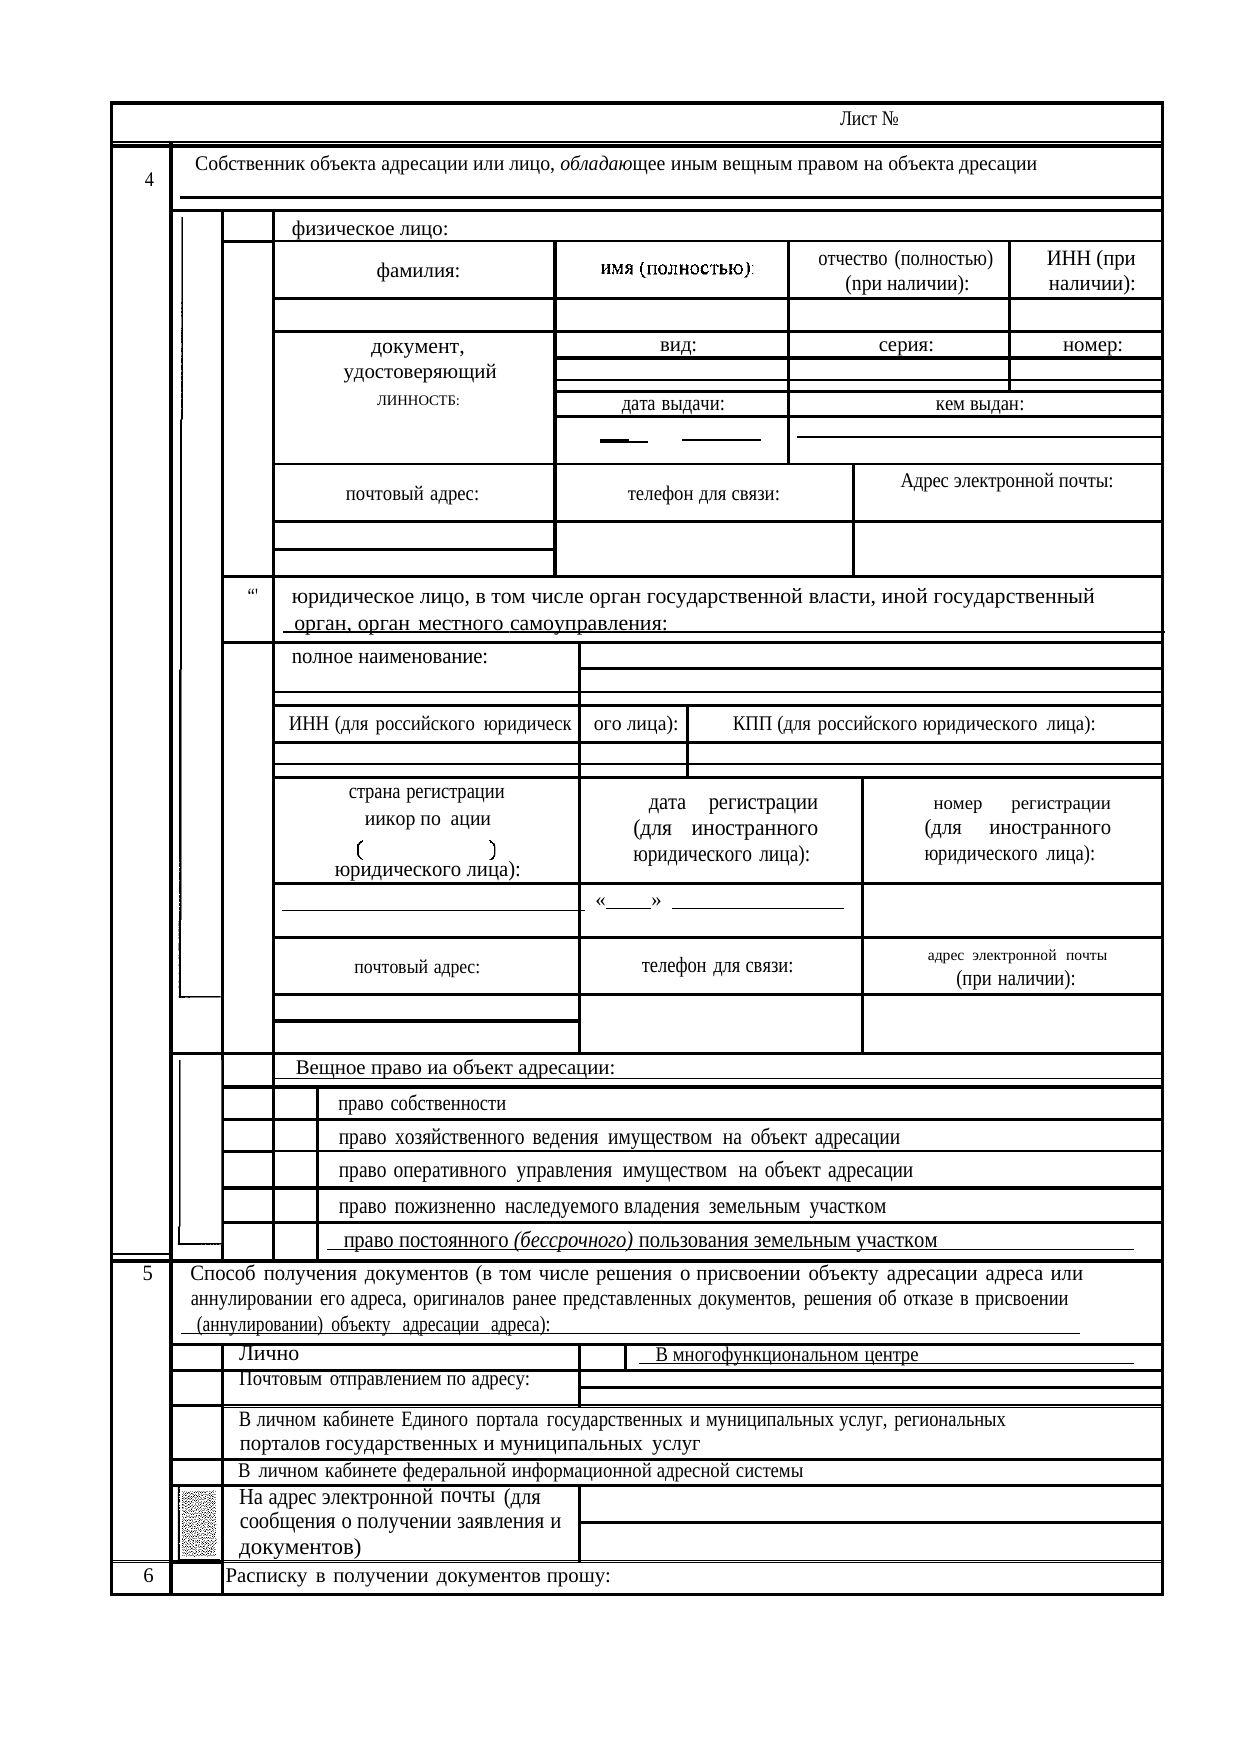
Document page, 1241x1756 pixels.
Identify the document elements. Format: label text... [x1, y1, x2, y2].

table_cell право постоянного (бессрочного) пользования земельным участком [319, 1224, 1161, 1259]
table_cell [790, 381, 1008, 389]
table_cell [275, 996, 578, 1019]
table_cell [224, 1055, 272, 1085]
table_cell [275, 1079, 1161, 1085]
table_cell [797, 438, 1161, 463]
table_header Лист № [113, 105, 1161, 141]
table_cell [275, 693, 578, 703]
table_cell 5 [113, 1263, 169, 1560]
table_cell [581, 744, 686, 763]
table_cell Способ получения документов (в том числе решения о присвоении объекту адресации адреса или аннулировании его адреса, оригиналов ранее представленных документов, решения об отказе в присвоении (аннулировании) объекту адресации адреса): [173, 1263, 1161, 1343]
table_cell адрес электронной почты (при наличии): [864, 939, 1161, 992]
table_cell [173, 1407, 221, 1458]
table_cell [581, 996, 861, 1052]
table_cell [689, 765, 1161, 776]
table_cell [689, 744, 1161, 763]
table_cell номер регистрации (для иностранного юридического лица): [864, 779, 1161, 882]
table_cell [224, 1089, 272, 1118]
table_cell фамилия: [275, 242, 553, 297]
table_cell КПП (для российского юридического лица): [689, 707, 1161, 741]
table_cell юридическое лицо, в том числе орган государственной власти, иной государственный орган, орган местного самоуправления: [275, 578, 1161, 641]
table_cell [581, 1524, 1161, 1560]
table_cell [1011, 381, 1161, 389]
table_cell [173, 212, 221, 1052]
table_cell дата выдачи: [557, 393, 787, 415]
table_cell [275, 1089, 316, 1118]
table_cell отчество (полностью) (npи наличии): [790, 242, 1008, 297]
picture [178, 217, 221, 998]
table_cell [581, 765, 686, 776]
table_cell [224, 1153, 272, 1186]
table_cell Лично [224, 1346, 578, 1368]
table_cell ого лица): [581, 707, 686, 741]
table_cell ИНН (для российского юридическ [275, 707, 578, 741]
table_cell [275, 1224, 316, 1259]
table_cell [224, 1224, 272, 1259]
table_cell [275, 744, 578, 763]
table_cell [1011, 300, 1161, 329]
table_cell [275, 551, 553, 575]
table_cell [275, 885, 578, 936]
table_cell Собственник объекта адресации или лицо, обладающее иным вещным правом на объекта дресации [180, 148, 1161, 196]
table_cell [581, 1487, 1161, 1521]
table_cell [224, 243, 272, 575]
table_cell [581, 1346, 624, 1368]
table_cell документ, удостоверяющий ЛИННОСТБ: [275, 333, 553, 463]
table_cell вид: [557, 333, 787, 356]
table_cell В личном кабинете федеральной информационной адресной системы [224, 1461, 1161, 1484]
table_cell телефон для связи: [581, 939, 861, 992]
picture [601, 262, 754, 278]
table_cell Адрес электронной почты: [855, 465, 1161, 520]
table_cell [173, 1564, 221, 1592]
table_cell noлнoe наименование: [275, 644, 578, 691]
table_cell [224, 1190, 272, 1221]
table_cell [275, 1023, 578, 1052]
table_cell телефон для связи: [557, 465, 852, 520]
table_cell [275, 1121, 316, 1150]
table_cell [581, 670, 1161, 691]
table_cell На адрес электронной почты (для сообщения о получении заявления и документов) [224, 1487, 578, 1560]
table_cell Вещное право иа объект адресации: [275, 1055, 1161, 1078]
table_cell страна регистрации иикор по ации юридического лица): [275, 779, 578, 882]
table_cell Почтовым отправлением по адресу: [224, 1372, 578, 1404]
table_cell право оперативного управления имуществом на объект адресации [319, 1152, 1161, 1186]
table_cell [581, 1372, 1161, 1386]
table_cell [275, 765, 578, 776]
table_cell кем выдан: [790, 393, 1161, 415]
table_cell [173, 148, 180, 209]
table_cell [557, 360, 787, 379]
table_cell серия: [790, 333, 1008, 356]
table_cell [224, 1121, 272, 1150]
table_cell номер: [1011, 333, 1161, 356]
table_cell [173, 1372, 221, 1404]
table_cell [275, 1152, 316, 1186]
table_cell Расписку в получении документов прошу: [224, 1563, 1161, 1592]
table_cell [275, 523, 553, 548]
table_cell [864, 996, 1161, 1052]
table_cell [855, 523, 1161, 575]
table_cell право собственности [319, 1089, 1161, 1118]
table_cell дата регистрации (для иностранного юридического лица): [581, 779, 861, 882]
table_cell [275, 1190, 316, 1221]
table_cell [581, 1389, 1161, 1404]
table_cell [224, 644, 272, 1052]
table_cell [173, 1461, 221, 1484]
table_cell [173, 1055, 221, 1259]
table_cell ИНН (при наличии): [1011, 242, 1161, 297]
table_cell “' [224, 578, 272, 641]
table_cell [557, 300, 787, 329]
table_cell [790, 418, 797, 463]
table_cell почтовый адрес: [275, 465, 553, 520]
table_cell [557, 418, 787, 463]
table_cell [790, 300, 1008, 329]
table_cell [581, 693, 1161, 703]
table_cell [581, 644, 1161, 667]
table_cell [173, 1487, 177, 1560]
table_cell [1011, 360, 1161, 379]
table_cell [275, 300, 553, 329]
table_cell [557, 242, 787, 297]
table_cell [557, 381, 787, 389]
table_cell почтовый адрес: [275, 939, 578, 992]
picture [177, 1060, 222, 1245]
table_cell [180, 199, 1161, 209]
table_cell [557, 523, 852, 575]
table_cell [113, 1255, 169, 1259]
table_cell 6 [113, 1563, 169, 1592]
picture [177, 1487, 220, 1561]
table_cell [864, 885, 1161, 936]
table_cell [790, 360, 1008, 379]
table_cell В личном кабинете Единого портала государственных и муниципальных услуг, региональных порталов государственных и муниципальных услуг [224, 1408, 1161, 1458]
table_cell В многофункциональном центре [627, 1346, 1161, 1368]
table_cell право хозяйственного ведения имуществом на объект адресации [319, 1121, 1161, 1150]
table_cell 4 [113, 148, 169, 1253]
table_cell [173, 1346, 221, 1368]
table_cell [797, 418, 1161, 436]
table_cell право пожизненно наследуемого владения земельным участком [319, 1190, 1161, 1221]
table_cell [224, 212, 272, 240]
table_cell физическое лицо: [275, 212, 1161, 240]
table_cell « » [581, 885, 861, 936]
